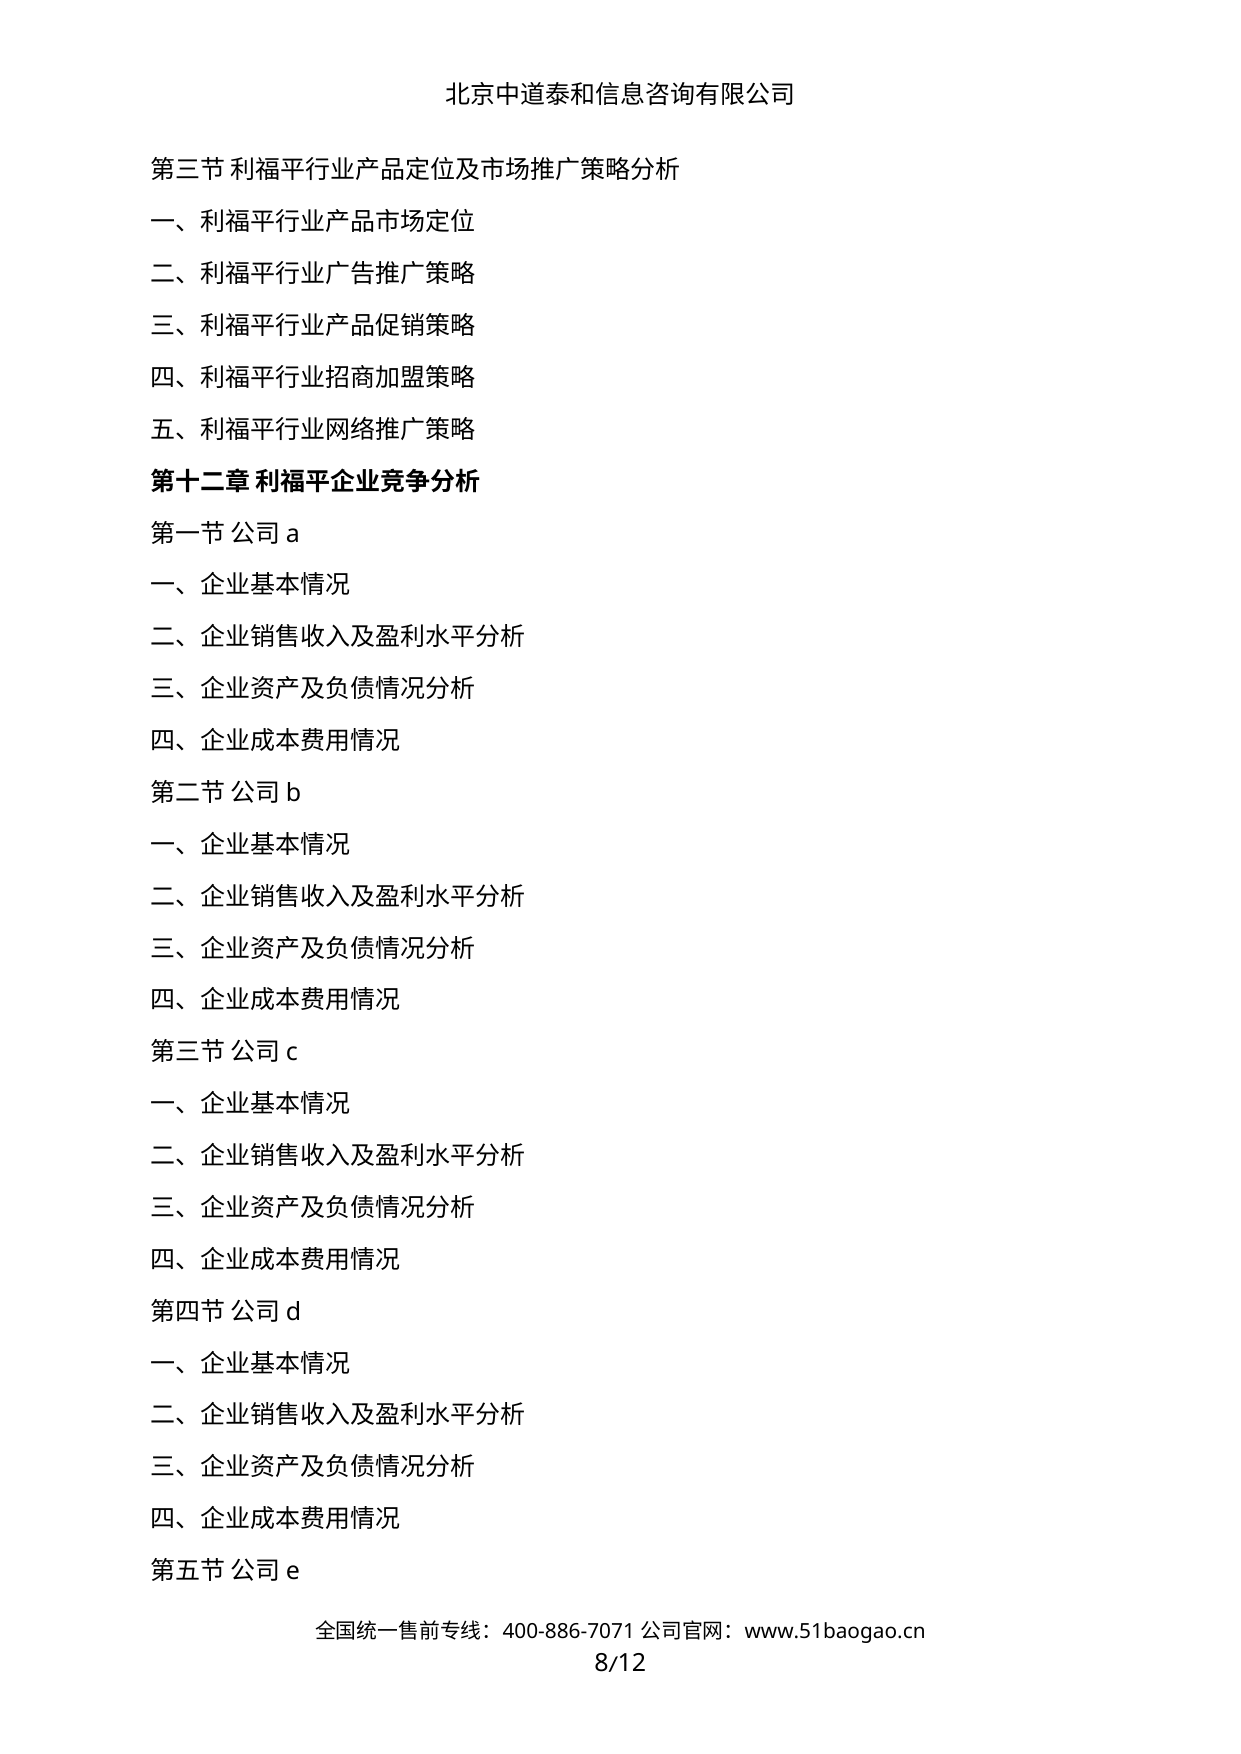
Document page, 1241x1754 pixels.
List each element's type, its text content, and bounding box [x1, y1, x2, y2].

text 第四节 公司d [150, 1291, 1090, 1327]
text 一、利福平行业产品市场定位 [150, 202, 1090, 238]
text 二、企业销售收入及盈利水平分析 [150, 1136, 1090, 1172]
text 一、企业基本情况 [150, 565, 1090, 601]
text 第三节 利福平行业产品定位及市场推广策略分析 [150, 150, 1090, 186]
text 二、利福平行业广告推广策略 [150, 254, 1090, 290]
text 一、企业基本情况 [150, 1343, 1090, 1379]
text 四、企业成本费用情况 [150, 1239, 1090, 1276]
text 四、利福平行业招商加盟策略 [150, 357, 1090, 394]
text 第五节 公司e [150, 1551, 1090, 1587]
text 三、企业资产及负债情况分析 [150, 1447, 1090, 1483]
text 二、企业销售收入及盈利水平分析 [150, 1395, 1090, 1431]
text 三、利福平行业产品促销策略 [150, 306, 1090, 342]
text 三、企业资产及负债情况分析 [150, 669, 1090, 705]
text 二、企业销售收入及盈利水平分析 [150, 617, 1090, 653]
text 第一节 公司a [150, 513, 1090, 549]
text 一、企业基本情况 [150, 824, 1090, 861]
text 第三节 公司c [150, 1032, 1090, 1068]
text 第十二章 利福平企业竞争分析 [150, 461, 1090, 497]
text 三、企业资产及负债情况分析 [150, 928, 1090, 964]
text 第二节 公司b [150, 772, 1090, 809]
text 四、企业成本费用情况 [150, 721, 1090, 757]
text 一、企业基本情况 [150, 1084, 1090, 1120]
text 五、利福平行业网络推广策略 [150, 409, 1090, 446]
text 四、企业成本费用情况 [150, 1499, 1090, 1535]
text 二、企业销售收入及盈利水平分析 [150, 876, 1090, 912]
text 三、企业资产及负债情况分析 [150, 1187, 1090, 1224]
text 四、企业成本费用情况 [150, 980, 1090, 1016]
